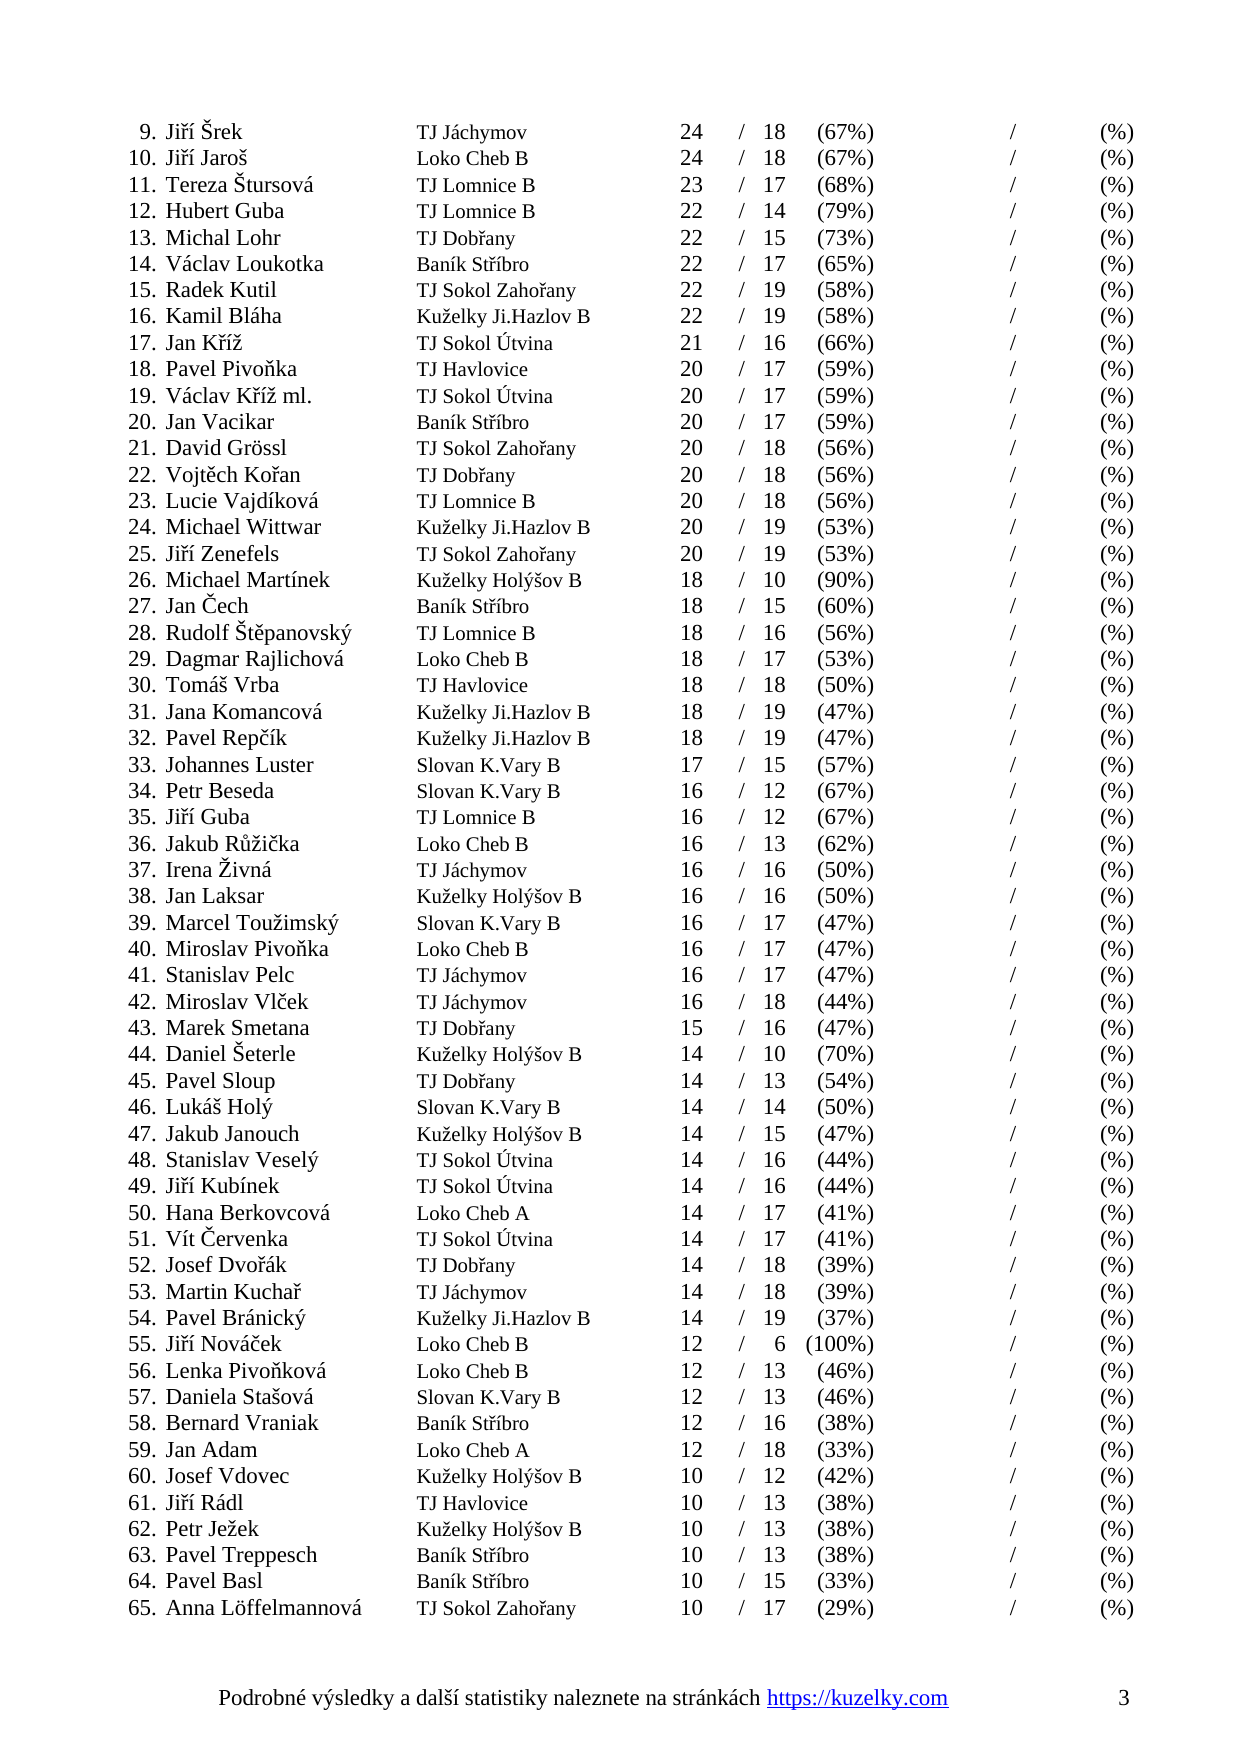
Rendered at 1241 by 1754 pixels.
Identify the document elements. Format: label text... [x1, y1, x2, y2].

text 24. Michael Wittwar Kuželky Ji.Hazlov B 20 / 19 (53%) / (%) [106, 513, 1134, 540]
text 50. Hana Berkovcová Loko Cheb A 14 / 17 (41%) / (%) [106, 1199, 1134, 1225]
text 34. Petr Beseda Slovan K.Vary B 16 / 12 (67%) / (%) [106, 777, 1134, 803]
text 46. Lukáš Holý Slovan K.Vary B 14 / 14 (50%) / (%) [106, 1093, 1134, 1119]
text 42. Miroslav Vlček TJ Jáchymov 16 / 18 (44%) / (%) [106, 988, 1134, 1014]
text 38. Jan Laksar Kuželky Holýšov B 16 / 16 (50%) / (%) [106, 882, 1134, 909]
text 27. Jan Čech Baník Stříbro 18 / 15 (60%) / (%) [106, 592, 1134, 619]
text 39. Marcel Toužimský Slovan K.Vary B 16 / 17 (47%) / (%) [106, 909, 1134, 935]
text 62. Petr Ježek Kuželky Holýšov B 10 / 13 (38%) / (%) [106, 1515, 1134, 1541]
text 17. Jan Kříž TJ Sokol Útvina 21 / 16 (66%) / (%) [106, 329, 1134, 355]
text 13. Michal Lohr TJ Dobřany 22 / 15 (73%) / (%) [106, 223, 1134, 250]
text 57. Daniela Stašová Slovan K.Vary B 12 / 13 (46%) / (%) [106, 1383, 1134, 1409]
text 60. Josef Vdovec Kuželky Holýšov B 10 / 12 (42%) / (%) [106, 1462, 1134, 1488]
text 51. Vít Červenka TJ Sokol Útvina 14 / 17 (41%) / (%) [106, 1225, 1134, 1251]
text 10. Jiří Jaroš Loko Cheb B 24 / 18 (67%) / (%) [106, 144, 1134, 171]
text 61. Jiří Rádl TJ Havlovice 10 / 13 (38%) / (%) [106, 1488, 1134, 1515]
text 47. Jakub Janouch Kuželky Holýšov B 14 / 15 (47%) / (%) [106, 1119, 1134, 1146]
text 55. Jiří Nováček Loko Cheb B 12 / 6 (100%) / (%) [106, 1330, 1134, 1357]
text 40. Miroslav Pivoňka Loko Cheb B 16 / 17 (47%) / (%) [106, 935, 1134, 961]
text 21. David Grössl TJ Sokol Zahořany 20 / 18 (56%) / (%) [106, 434, 1134, 461]
text 12. Hubert Guba TJ Lomnice B 22 / 14 (79%) / (%) [106, 197, 1134, 223]
text 35. Jiří Guba TJ Lomnice B 16 / 12 (67%) / (%) [106, 803, 1134, 830]
text 29. Dagmar Rajlichová Loko Cheb B 18 / 17 (53%) / (%) [106, 645, 1134, 672]
text 53. Martin Kuchař TJ Jáchymov 14 / 18 (39%) / (%) [106, 1278, 1134, 1304]
text 23. Lucie Vajdíková TJ Lomnice B 20 / 18 (56%) / (%) [106, 487, 1134, 513]
text 54. Pavel Bránický Kuželky Ji.Hazlov B 14 / 19 (37%) / (%) [106, 1304, 1134, 1330]
text 11. Tereza Štursová TJ Lomnice B 23 / 17 (68%) / (%) [106, 171, 1134, 197]
text 45. Pavel Sloup TJ Dobřany 14 / 13 (54%) / (%) [106, 1067, 1134, 1093]
text 37. Irena Živná TJ Jáchymov 16 / 16 (50%) / (%) [106, 856, 1134, 882]
text 58. Bernard Vraniak Baník Stříbro 12 / 16 (38%) / (%) [106, 1409, 1134, 1436]
text 15. Radek Kutil TJ Sokol Zahořany 22 / 19 (58%) / (%) [106, 276, 1134, 303]
text 44. Daniel Šeterle Kuželky Holýšov B 14 / 10 (70%) / (%) [106, 1041, 1134, 1067]
text 19. Václav Kříž ml. TJ Sokol Útvina 20 / 17 (59%) / (%) [106, 382, 1134, 408]
text 59. Jan Adam Loko Cheb A 12 / 18 (33%) / (%) [106, 1436, 1134, 1462]
text 65. Anna Löffelmannová TJ Sokol Zahořany 10 / 17 (29%) / (%) [106, 1594, 1134, 1620]
text 25. Jiří Zenefels TJ Sokol Zahořany 20 / 19 (53%) / (%) [106, 540, 1134, 566]
text 41. Stanislav Pelc TJ Jáchymov 16 / 17 (47%) / (%) [106, 961, 1134, 988]
text 22. Vojtěch Kořan TJ Dobřany 20 / 18 (56%) / (%) [106, 461, 1134, 487]
text 49. Jiří Kubínek TJ Sokol Útvina 14 / 16 (44%) / (%) [106, 1172, 1134, 1199]
text 64. Pavel Basl Baník Stříbro 10 / 15 (33%) / (%) [106, 1568, 1134, 1594]
text 56. Lenka Pivoňková Loko Cheb B 12 / 13 (46%) / (%) [106, 1357, 1134, 1383]
text 16. Kamil Bláha Kuželky Ji.Hazlov B 22 / 19 (58%) / (%) [106, 303, 1134, 329]
text 26. Michael Martínek Kuželky Holýšov B 18 / 10 (90%) / (%) [106, 566, 1134, 592]
text 36. Jakub Růžička Loko Cheb B 16 / 13 (62%) / (%) [106, 830, 1134, 856]
text 14. Václav Loukotka Baník Stříbro 22 / 17 (65%) / (%) [106, 250, 1134, 276]
text 31. Jana Komancová Kuželky Ji.Hazlov B 18 / 19 (47%) / (%) [106, 698, 1134, 724]
text 43. Marek Smetana TJ Dobřany 15 / 16 (47%) / (%) [106, 1014, 1134, 1041]
text 63. Pavel Treppesch Baník Stříbro 10 / 13 (38%) / (%) [106, 1541, 1134, 1568]
text 18. Pavel Pivoňka TJ Havlovice 20 / 17 (59%) / (%) [106, 355, 1134, 382]
text 9. Jiří Šrek TJ Jáchymov 24 / 18 (67%) / (%) [106, 118, 1134, 144]
text 20. Jan Vacikar Baník Stříbro 20 / 17 (59%) / (%) [106, 408, 1134, 434]
text 32. Pavel Repčík Kuželky Ji.Hazlov B 18 / 19 (47%) / (%) [106, 724, 1134, 751]
text 48. Stanislav Veselý TJ Sokol Útvina 14 / 16 (44%) / (%) [106, 1146, 1134, 1172]
text 30. Tomáš Vrba TJ Havlovice 18 / 18 (50%) / (%) [106, 672, 1134, 698]
text 52. Josef Dvořák TJ Dobřany 14 / 18 (39%) / (%) [106, 1251, 1134, 1278]
text 33. Johannes Luster Slovan K.Vary B 17 / 15 (57%) / (%) [106, 751, 1134, 777]
text 28. Rudolf Štěpanovský TJ Lomnice B 18 / 16 (56%) / (%) [106, 619, 1134, 645]
